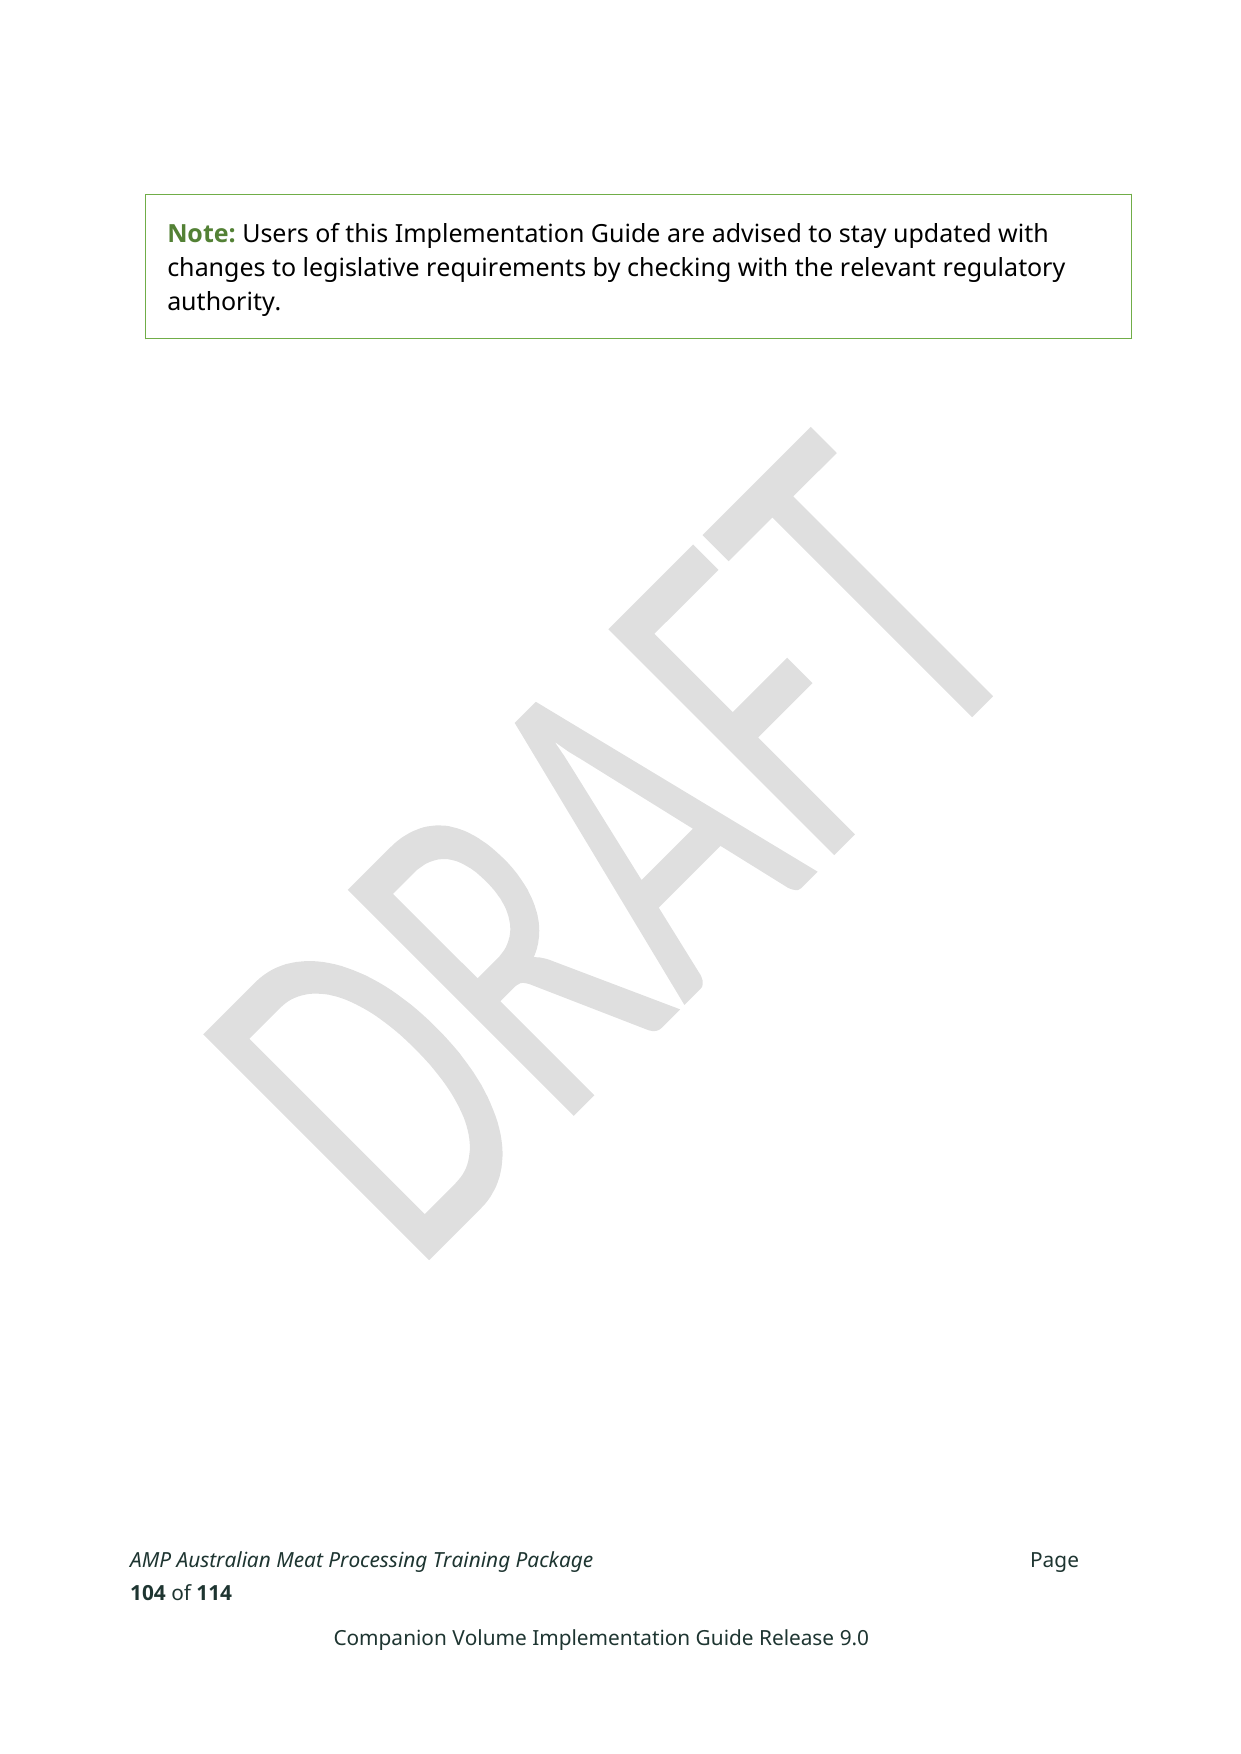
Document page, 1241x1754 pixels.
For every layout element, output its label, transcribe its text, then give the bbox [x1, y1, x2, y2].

text Note: Users of this Implementation Guide are advised to stay updated with changes to legislative requirements by checking with the relevant regulatory authority. [146, 195, 1131, 338]
